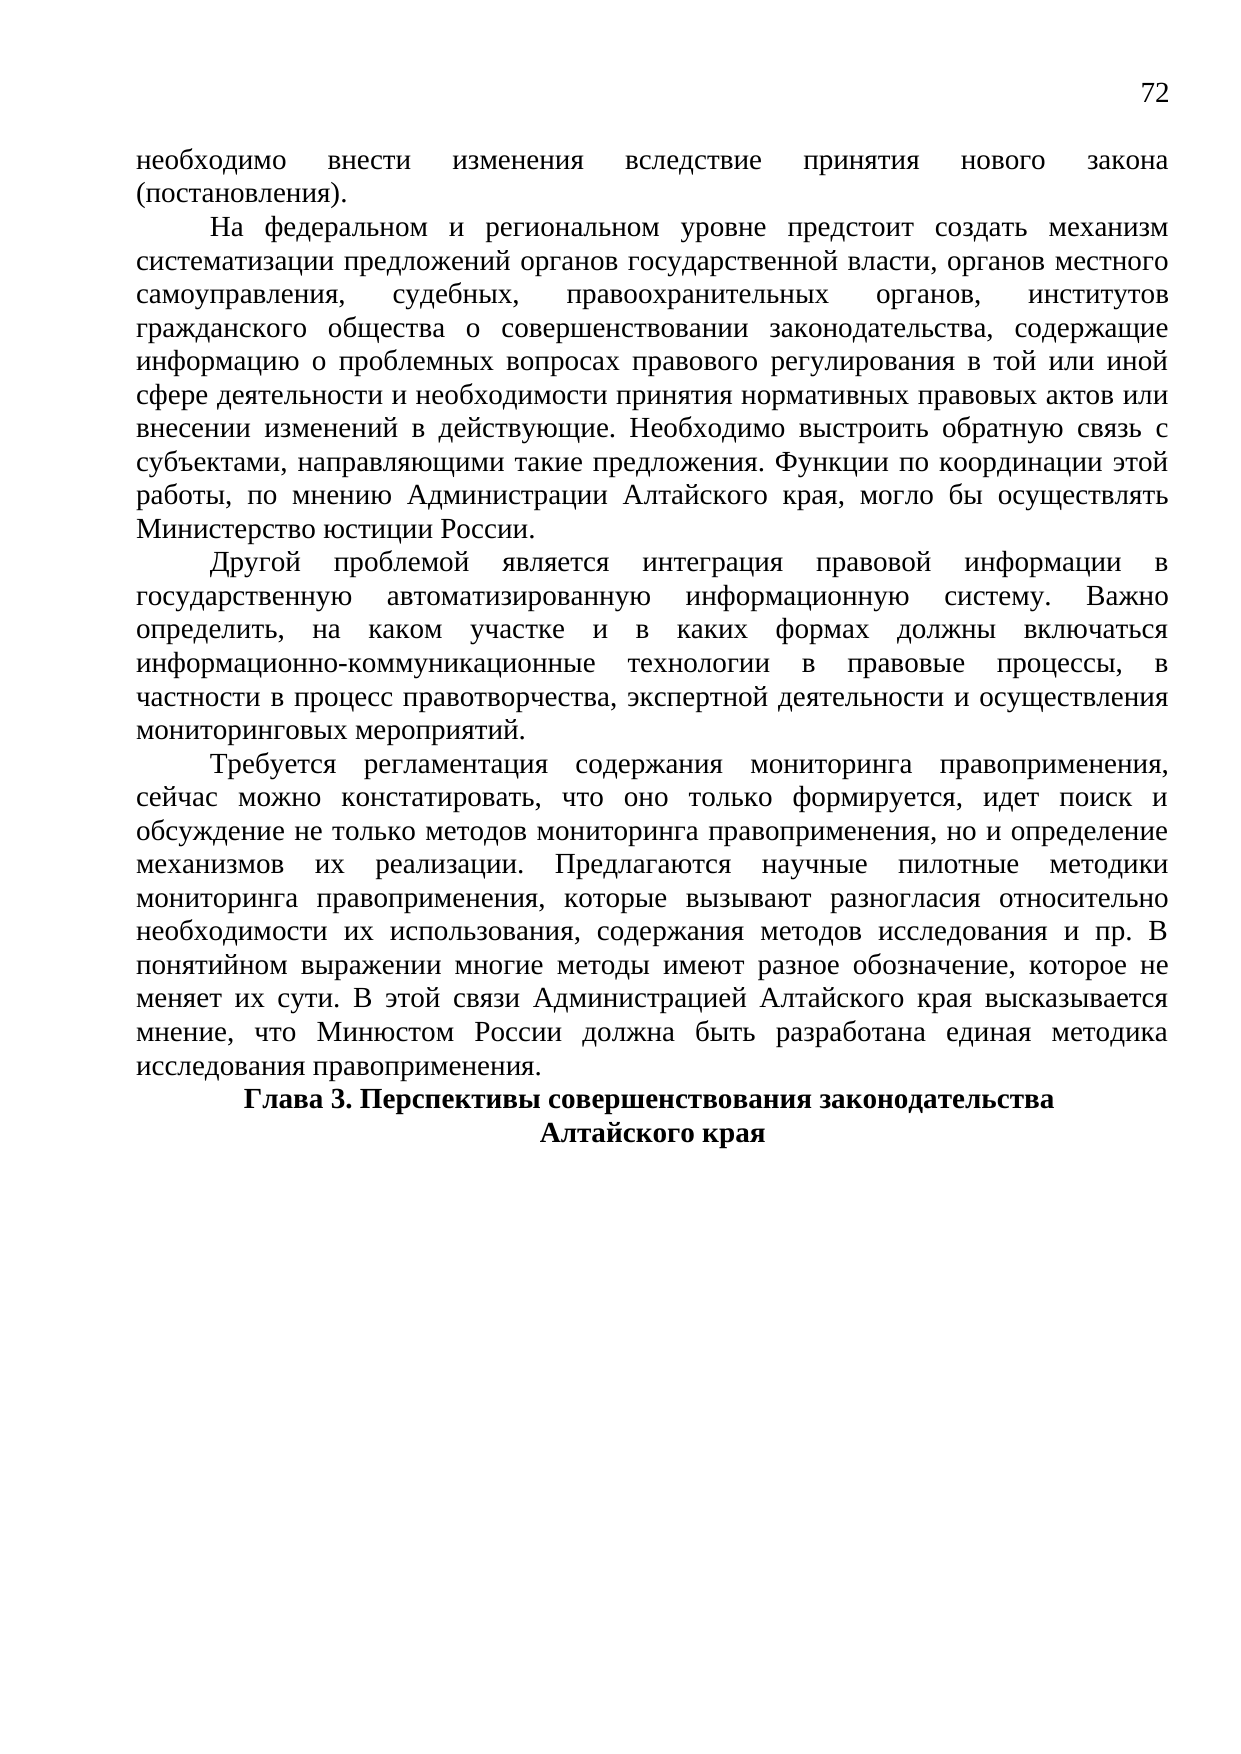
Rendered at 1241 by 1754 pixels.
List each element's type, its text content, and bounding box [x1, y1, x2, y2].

text На федеральном и региональном уровне предстоит создать механизм систематизации предложений органов государственной власти, органов местного самоуправления, судебных, правоохранительных органов, институтов гражданского общества о совершенствовании законодательства, содержащие информацию о проблемных вопросах правового регулирования в той или иной сфере деятельности и необходимости принятия нормативных правовых актов или внесении изменений в действующие. Необходимо выстроить обратную связь с субъектами, направляющими такие предложения. Функции по координации этой работы, по мнению Администрации Алтайского края, могло бы осуществлять Министерство юстиции России. [136, 209, 1169, 544]
subtitle Глава 3. Перспективы совершенствования законодательства Алтайского края [136, 1081, 1169, 1148]
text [136, 142, 1169, 209]
text Требуется регламентация содержания мониторинга правоприменения, сейчас можно констатировать, что оно только формируется, идет поиск и обсуждение не только методов мониторинга правоприменения, но и определение механизмов их реализации. Предлагаются научные пилотные методики мониторинга правоприменения, которые вызывают разногласия относительно необходимости их использования, содержания методов исследования и пр. В понятийном выражении многие методы имеют разное обозначение, которое не меняет их сути. В этой связи Администрацией Алтайского края высказывается мнение, что Минюстом России должна быть разработана единая методика исследования правоприменения. [136, 746, 1169, 1081]
text Другой проблемой является интеграция правовой информации в государственную автоматизированную информационную систему. Важно определить, на каком участке и в каких формах должны включаться информационно-коммуникационные технологии в правовые процессы, в частности в процесс правотворчества, экспертной деятельности и осуществления мониторинговых мероприятий. [136, 544, 1169, 746]
